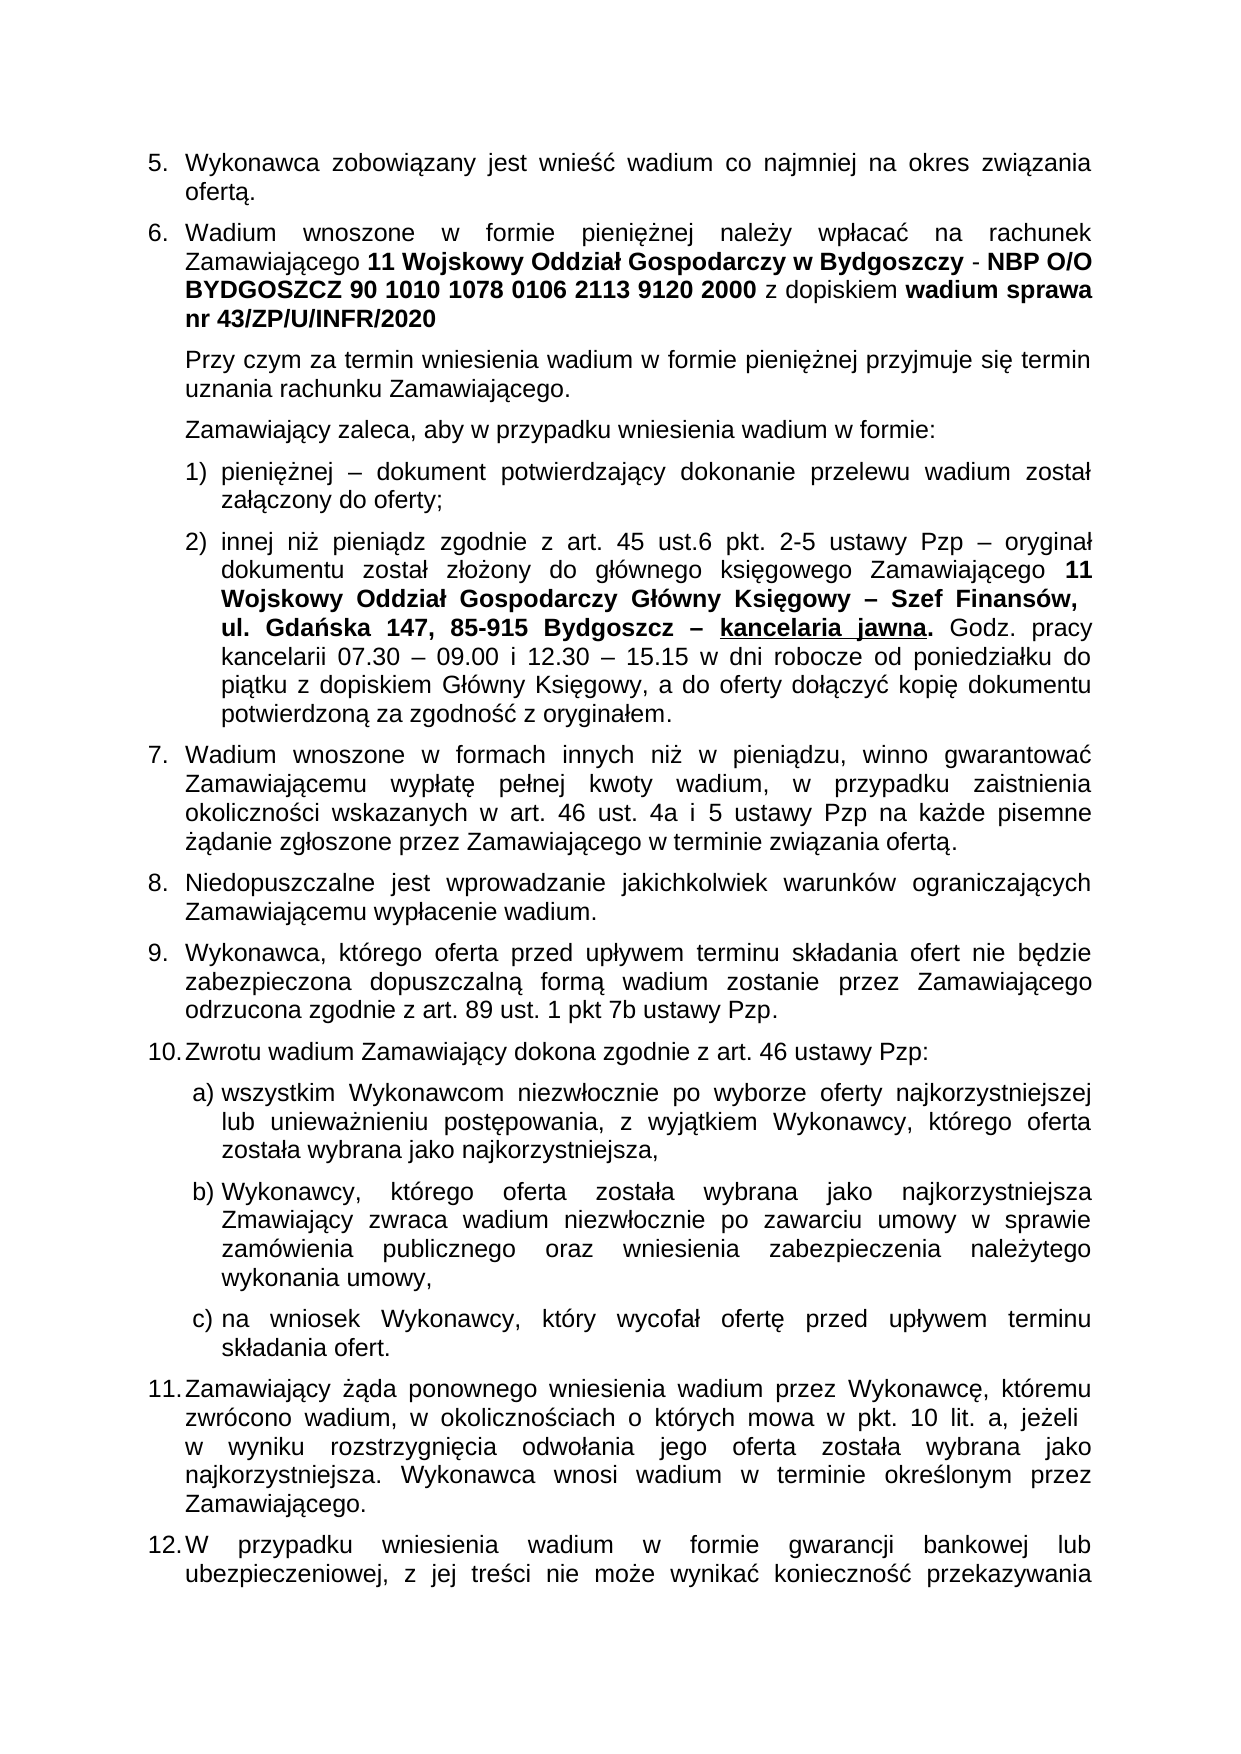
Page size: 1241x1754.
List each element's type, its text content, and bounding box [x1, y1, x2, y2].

list Zwrotu wadium Zamawiający dokona zgodnie z art. 46 ustawy Pzp: [148, 1036, 1092, 1065]
list Wadium wnoszone w formie pieniężnej należy wpłacać na rachunek Zamawiającego 11 Wojskowy Oddział Gospodarczy w Bydgoszczy - NBP O/O BYDGOSZCZ 90 1010 1078 0106 2113 9120 2000 z dopiskiem wadium sprawa nr 43/ZP/U/INFR/2020 [148, 218, 1092, 333]
list Zamawiający żąda ponownego wniesienia wadium przez Wykonawcę, któremu zwrócono wadium, w okolicznościach o których mowa w pkt. 10 lit. a, jeżeli w wyniku rozstrzygnięcia odwołania jego oferta została wybrana jako najkorzystniejsza. Wykonawca wnosi wadium w terminie określonym przez Zamawiającego. [148, 1374, 1092, 1518]
list Wykonawca, którego oferta przed upływem terminu składania ofert nie będzie zabezpieczona dopuszczalną formą wadium zostanie przez Zamawiającego odrzucona zgodnie z art. 89 ust. 1 pkt 7b ustawy Pzp. [148, 938, 1092, 1024]
text Zamawiający zaleca, aby w przypadku wniesienia wadium w formie: [185, 415, 1092, 444]
text b) Wykonawcy, którego oferta została wybrana jako najkorzystniejsza Zmawiający zwraca wadium niezwłocznie po zawarciu umowy w sprawie zamówienia publicznego oraz wniesienia zabezpieczenia należytego wykonania umowy, [192, 1176, 1092, 1291]
text 2) innej niż pieniądz zgodnie z art. 45 ust.6 pkt. 2-5 ustawy Pzp – oryginał dokumentu został złożony do głównego księgowego Zamawiającego 11 Wojskowy Oddział Gospodarczy Główny Księgowy – Szef Finansów, ul. Gdańska 147, 85-915 Bydgoszcz – kancelaria jawna. Godz. pracy kancelarii 07.30 – 09.00 i 12.30 – 15.15 w dni robocze od poniedziałku do piątku z dopiskiem Główny Księgowy, a do oferty dołączyć kopię dokumentu potwierdzoną za zgodność z oryginałem. [185, 526, 1092, 728]
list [148, 1530, 1092, 1588]
list Niedopuszczalne jest wprowadzanie jakichkolwiek warunków ograniczających Zamawiającemu wypłacenie wadium. [148, 868, 1092, 925]
list Wykonawca zobowiązany jest wnieść wadium co najmniej na okres związania ofertą. [148, 148, 1092, 205]
text 1) pieniężnej – dokument potwierdzający dokonanie przelewu wadium został załączony do oferty; [185, 456, 1092, 514]
text a) wszystkim Wykonawcom niezwłocznie po wyborze oferty najkorzystniejszej lub unieważnieniu postępowania, z wyjątkiem Wykonawcy, którego oferta została wybrana jako najkorzystniejsza, [192, 1078, 1092, 1164]
list Wadium wnoszone w formach innych niż w pieniądzu, winno gwarantować Zamawiającemu wypłatę pełnej kwoty wadium, w przypadku zaistnienia okoliczności wskazanych w art. 46 ust. 4a i 5 ustawy Pzp na każde pisemne żądanie zgłoszone przez Zamawiającego w terminie związania ofertą. [148, 740, 1092, 855]
text Przy czym za termin wniesienia wadium w formie pieniężnej przyjmuje się termin uznania rachunku Zamawiającego. [185, 345, 1092, 403]
text c) na wniosek Wykonawcy, który wycofał ofertę przed upływem terminu składania ofert. [192, 1304, 1092, 1361]
